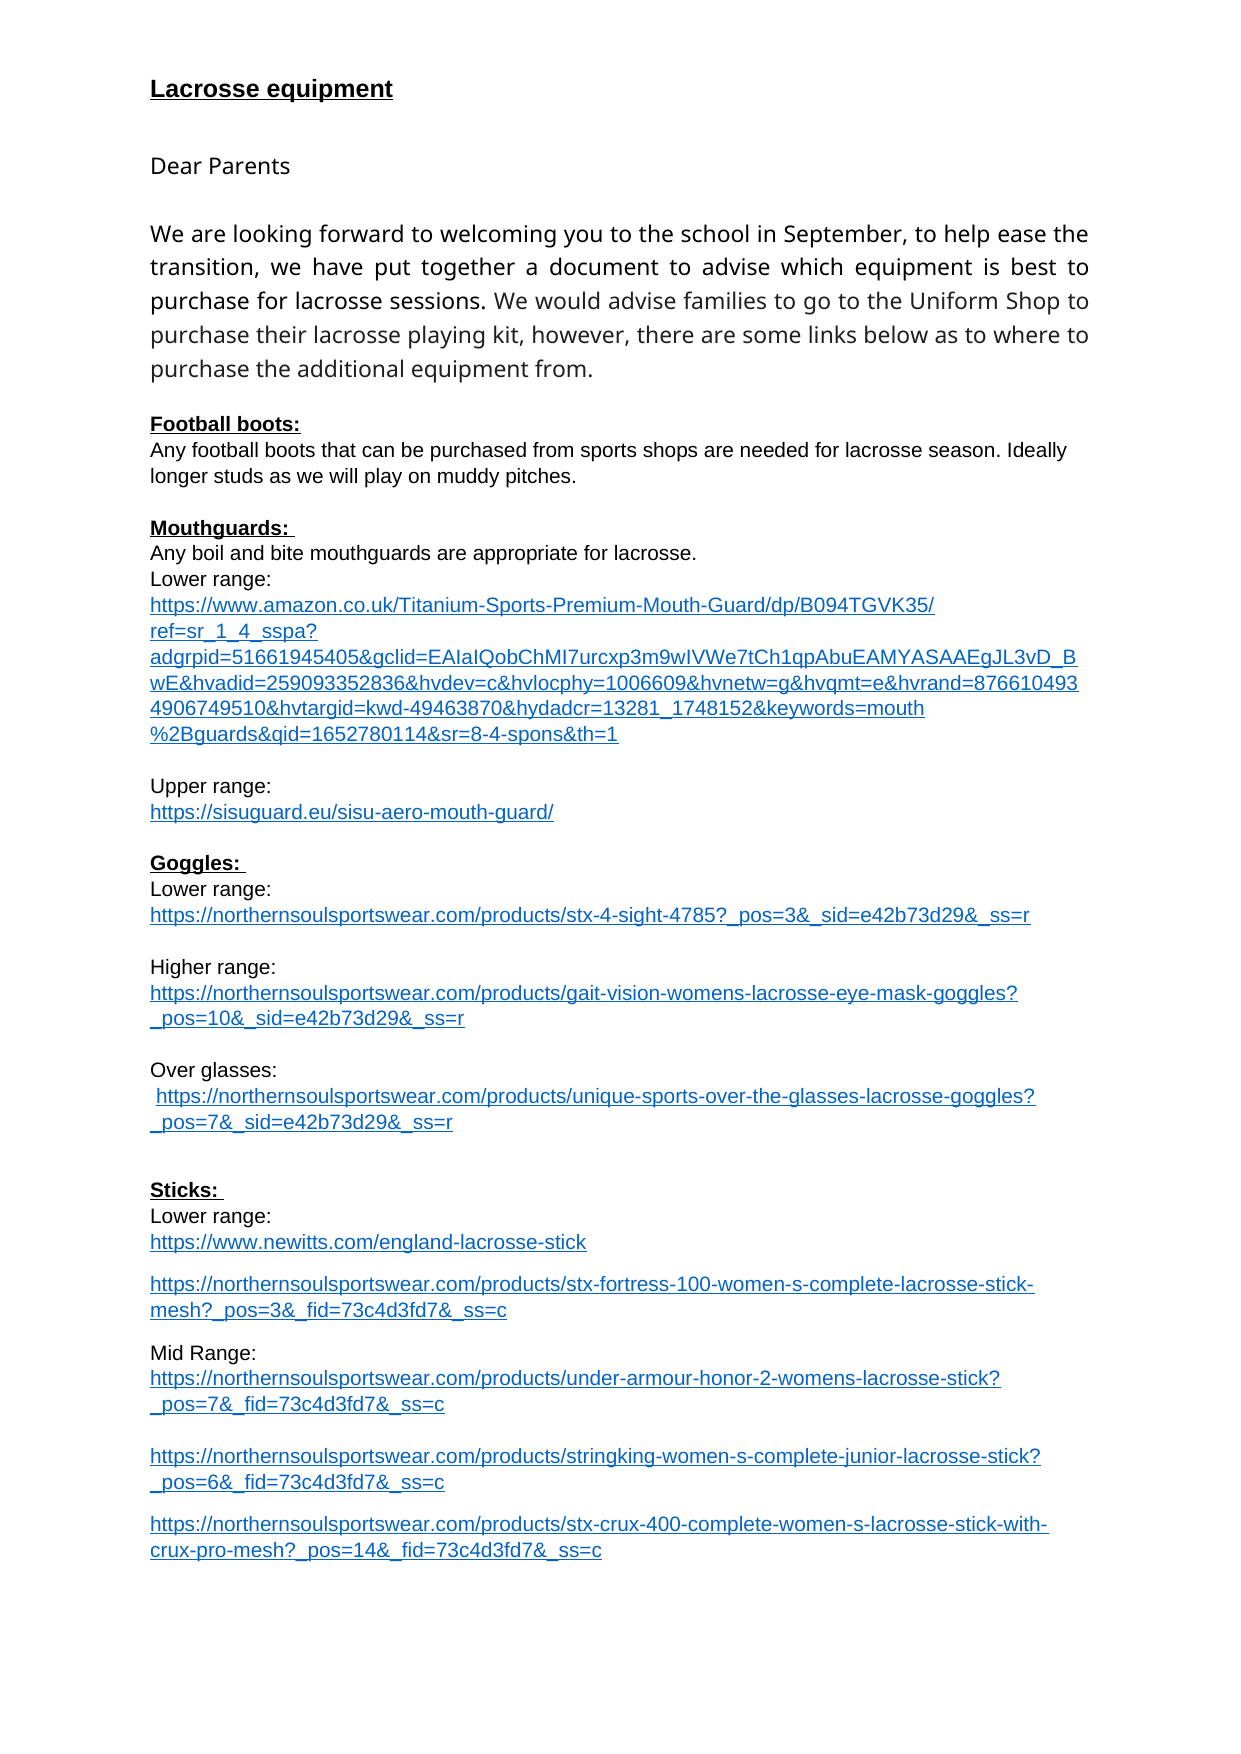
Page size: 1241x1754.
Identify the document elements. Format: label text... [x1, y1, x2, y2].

text Football boots: [150, 412, 1090, 436]
text https://sisuguard.eu/sisu-aero-mouth-guard/ [150, 799, 1090, 823]
text Sticks: [150, 1178, 1090, 1202]
text Over glasses: [150, 1058, 1090, 1082]
text https://northernsoulsportswear.com/products/stx-fortress-100-women-s-complete-lacrosse-stick-mesh?_pos=3&_fid=73c4d3fd7&_ss=c [150, 1272, 1090, 1322]
text Lower range: [150, 567, 1090, 591]
text https://northernsoulsportswear.com/products/stx-4-sight-4785?_pos=3&_sid=e42b73d29&_ss=r [150, 903, 1090, 927]
text Mouthguards: [150, 515, 1090, 539]
text https://northernsoulsportswear.com/products/gait-vision-womens-lacrosse-eye-mask-goggles?_pos=10&_sid=e42b73d29&_ss=r [150, 980, 1090, 1030]
text We are looking forward to welcoming you to the school in September, to help ease the transition, we have put together a document to advise which equipment is best to purchase for lacrosse sessions. We would advise families to go to the Uniform Shop to purchase their lacrosse playing kit, however, there are some links below as to where to purchase the additional equipment from. [150, 217, 1090, 319]
text Upper range: [150, 774, 1090, 798]
text https://northernsoulsportswear.com/products/stx-crux-400-complete-women-s-lacrosse-stick-with-crux-pro-mesh?_pos=14&_fid=73c4d3fd7&_ss=c [150, 1512, 1090, 1562]
text https://northernsoulsportswear.com/products/unique-sports-over-the-glasses-lacrosse-goggles?_pos=7&_sid=e42b73d29&_ss=r [150, 1084, 1090, 1133]
text Mid Range: [150, 1340, 1090, 1364]
text Lower range: [150, 877, 1090, 901]
text https://northernsoulsportswear.com/products/stringking-women-s-complete-junior-lacrosse-stick?_pos=6&_fid=73c4d3fd7&_ss=c [150, 1444, 1090, 1493]
text Higher range: [150, 954, 1090, 978]
text We are looking forward to welcoming you to the school in September, to help ease the transition, we have put together a document to advise which equipment is best to purchase for lacrosse sessions. We would advise families to go to the Uniform Shop to purchase their lacrosse playing kit, however, there are some links below as to where to purchase the additional equipment from. [150, 350, 1090, 384]
text Dear Parents [150, 150, 1090, 181]
text Lower range: [150, 1204, 1090, 1228]
text Any boil and bite mouthguards are appropriate for lacrosse. [150, 541, 1090, 565]
text https://www.amazon.co.uk/Titanium-Sports-Premium-Mouth-Guard/dp/B094TGVK35/ref=sr_1_4_sspa?adgrpid=51661945405&gclid=EAIaIQobChMI7urcxp3m9wIVWe7tCh1qpAbuEAMYASAAEgJL3vD_BwE&hvadid=259093352836&hvdev=c&hvlocphy=1006609&hvnetw=g&hvqmt=e&hvrand=8766104934906749510&hvtargid=kwd-49463870&hydadcr=13281_1748152&keywords=mouth%2Bguards&qid=1652780114&sr=8-4-spons&th=1 [150, 593, 1090, 746]
text https://www.newitts.com/england-lacrosse-stick [150, 1229, 1090, 1253]
text https://northernsoulsportswear.com/products/under-armour-honor-2-womens-lacrosse-stick?_pos=7&_fid=73c4d3fd7&_ss=c [150, 1366, 1090, 1416]
text Goggles: [150, 851, 1090, 875]
text Any football boots that can be purchased from sports shops are needed for lacrosse season. Ideally longer studs as we will play on muddy pitches. [150, 438, 1090, 488]
